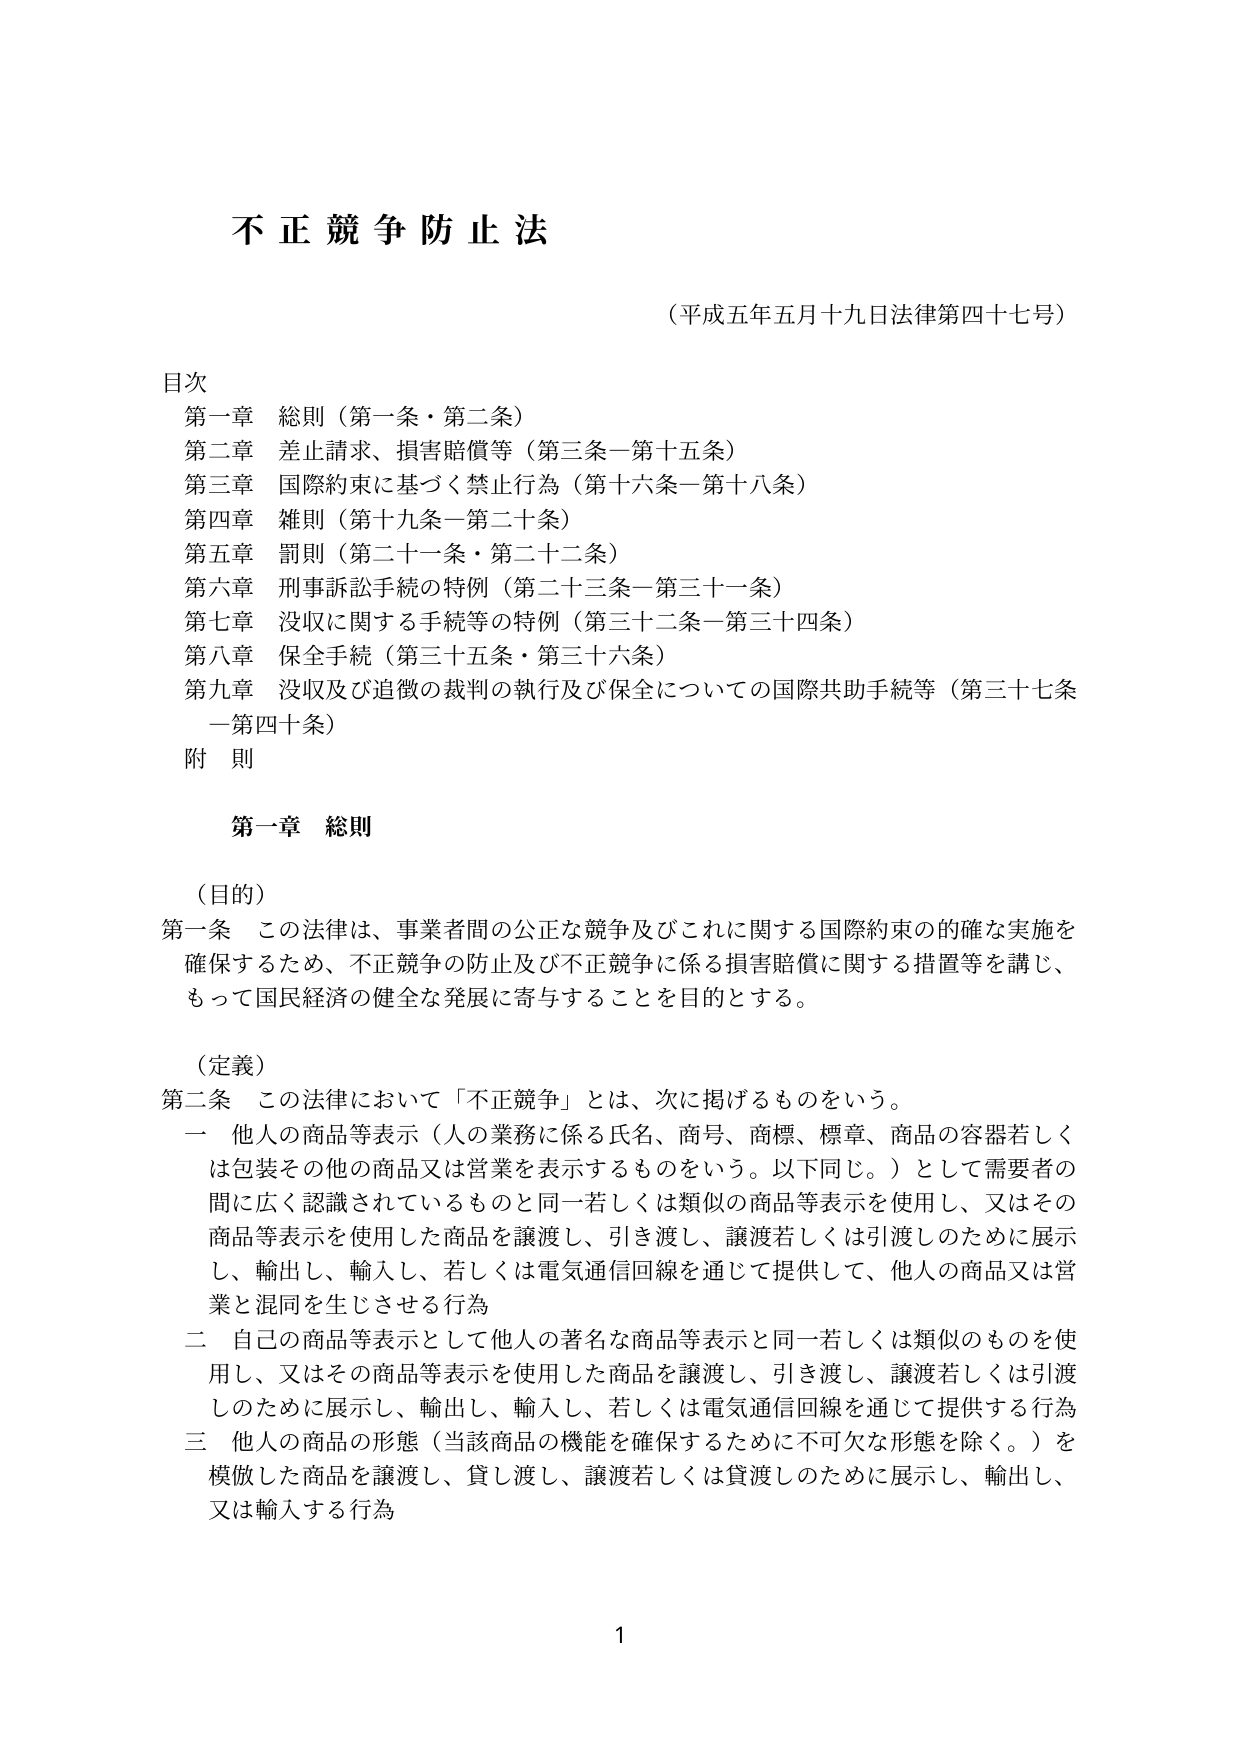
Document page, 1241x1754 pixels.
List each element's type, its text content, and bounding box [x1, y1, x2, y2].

text 二 自己の商品等表示として他人の著名な商品等表示と同一若しくは類似のものを使用し、又はその商品等表示を使用した商品を譲渡し、引き渡し、譲渡若しくは引渡しのために展示し、輸出し、輸入し、若しくは電気通信回線を通じて提供する行為 [184, 1321, 1079, 1424]
text 第六章 刑事訴訟手続の特例（第二十三条―第三十一条） [184, 569, 1079, 604]
text 第一条 この法律は、事業者間の公正な競争及びこれに関する国際約束の的確な実施を確保するため、不正競争の防止及び不正競争に係る損害賠償に関する措置等を講じ、もって国民経済の健全な発展に寄与することを目的とする。 [161, 911, 1079, 1014]
text 第二条 この法律において「不正競争」とは、次に掲げるものをいう。 [161, 1082, 1079, 1116]
text 第八章 保全手続（第三十五条・第三十六条） [184, 638, 1079, 672]
text 不正競争防止法 [230, 194, 1079, 262]
text 第一章 総則（第一条・第二条） [184, 399, 1079, 433]
text （目的） [184, 877, 1079, 911]
text 第四章 雑則（第十九条―第二十条） [184, 501, 1079, 535]
text 第二章 差止請求、損害賠償等（第三条―第十五条） [184, 433, 1079, 467]
text 附 則 [184, 740, 1079, 774]
text 第九章 没収及び追徴の裁判の執行及び保全についての国際共助手続等（第三十七条―第四十条） [184, 672, 1079, 740]
text （平成五年五月十九日法律第四十七号） [161, 296, 1079, 330]
text 第五章 罰則（第二十一条・第二十二条） [184, 535, 1079, 569]
text 三 他人の商品の形態（当該商品の機能を確保するために不可欠な形態を除く。）を模倣した商品を譲渡し、貸し渡し、譲渡若しくは貸渡しのために展示し、輸出し、又は輸入する行為 [184, 1424, 1079, 1526]
text （定義） [184, 1048, 1079, 1082]
text 第一章 総則 [230, 809, 1079, 843]
text 一 他人の商品等表示（人の業務に係る氏名、商号、商標、標章、商品の容器若しくは包装その他の商品又は営業を表示するものをいう。以下同じ。）として需要者の間に広く認識されているものと同一若しくは類似の商品等表示を使用し、又はその商品等表示を使用した商品を譲渡し、引き渡し、譲渡若しくは引渡しのために展示し、輸出し、輸入し、若しくは電気通信回線を通じて提供して、他人の商品又は営業と混同を生じさせる行為 [184, 1116, 1079, 1321]
text 目次 [161, 364, 1079, 399]
text 第三章 国際約束に基づく禁止行為（第十六条―第十八条） [184, 467, 1079, 501]
text 第七章 没収に関する手続等の特例（第三十二条―第三十四条） [184, 604, 1079, 638]
